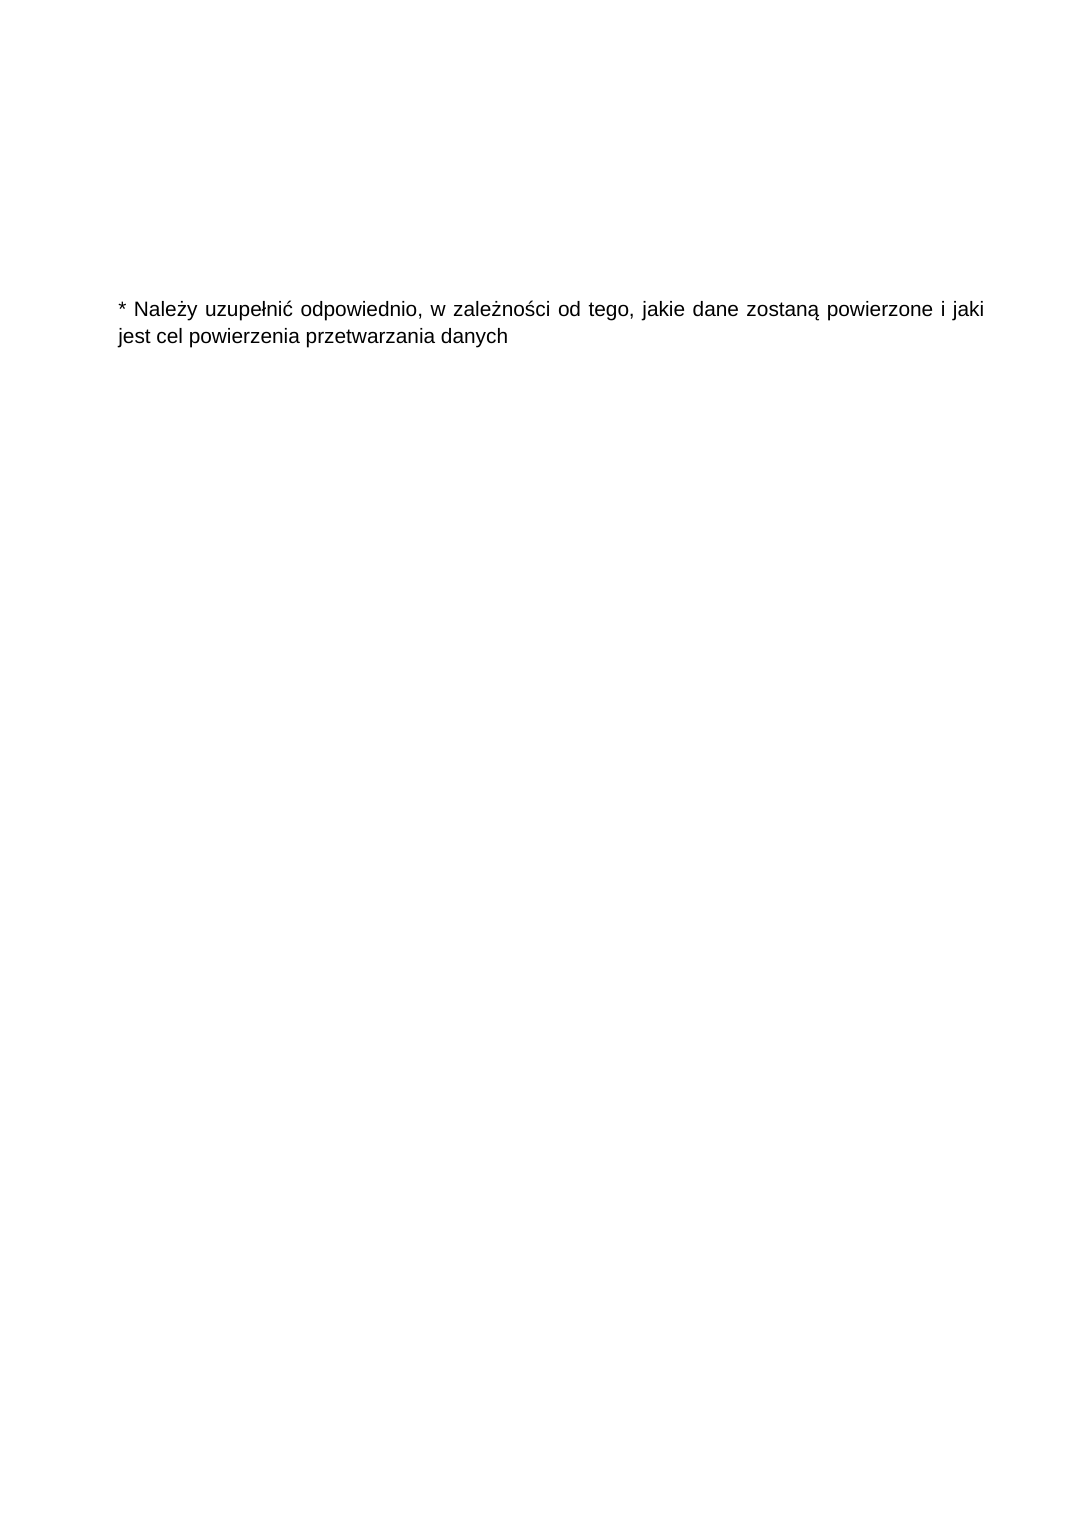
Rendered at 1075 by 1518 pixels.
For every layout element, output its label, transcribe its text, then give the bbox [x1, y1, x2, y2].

text * Należy uzupełnić odpowiednio, w zależności od tego, jakie dane zostaną powierzone i jaki jest cel powierzenia przetwarzania danych [118, 297, 986, 348]
